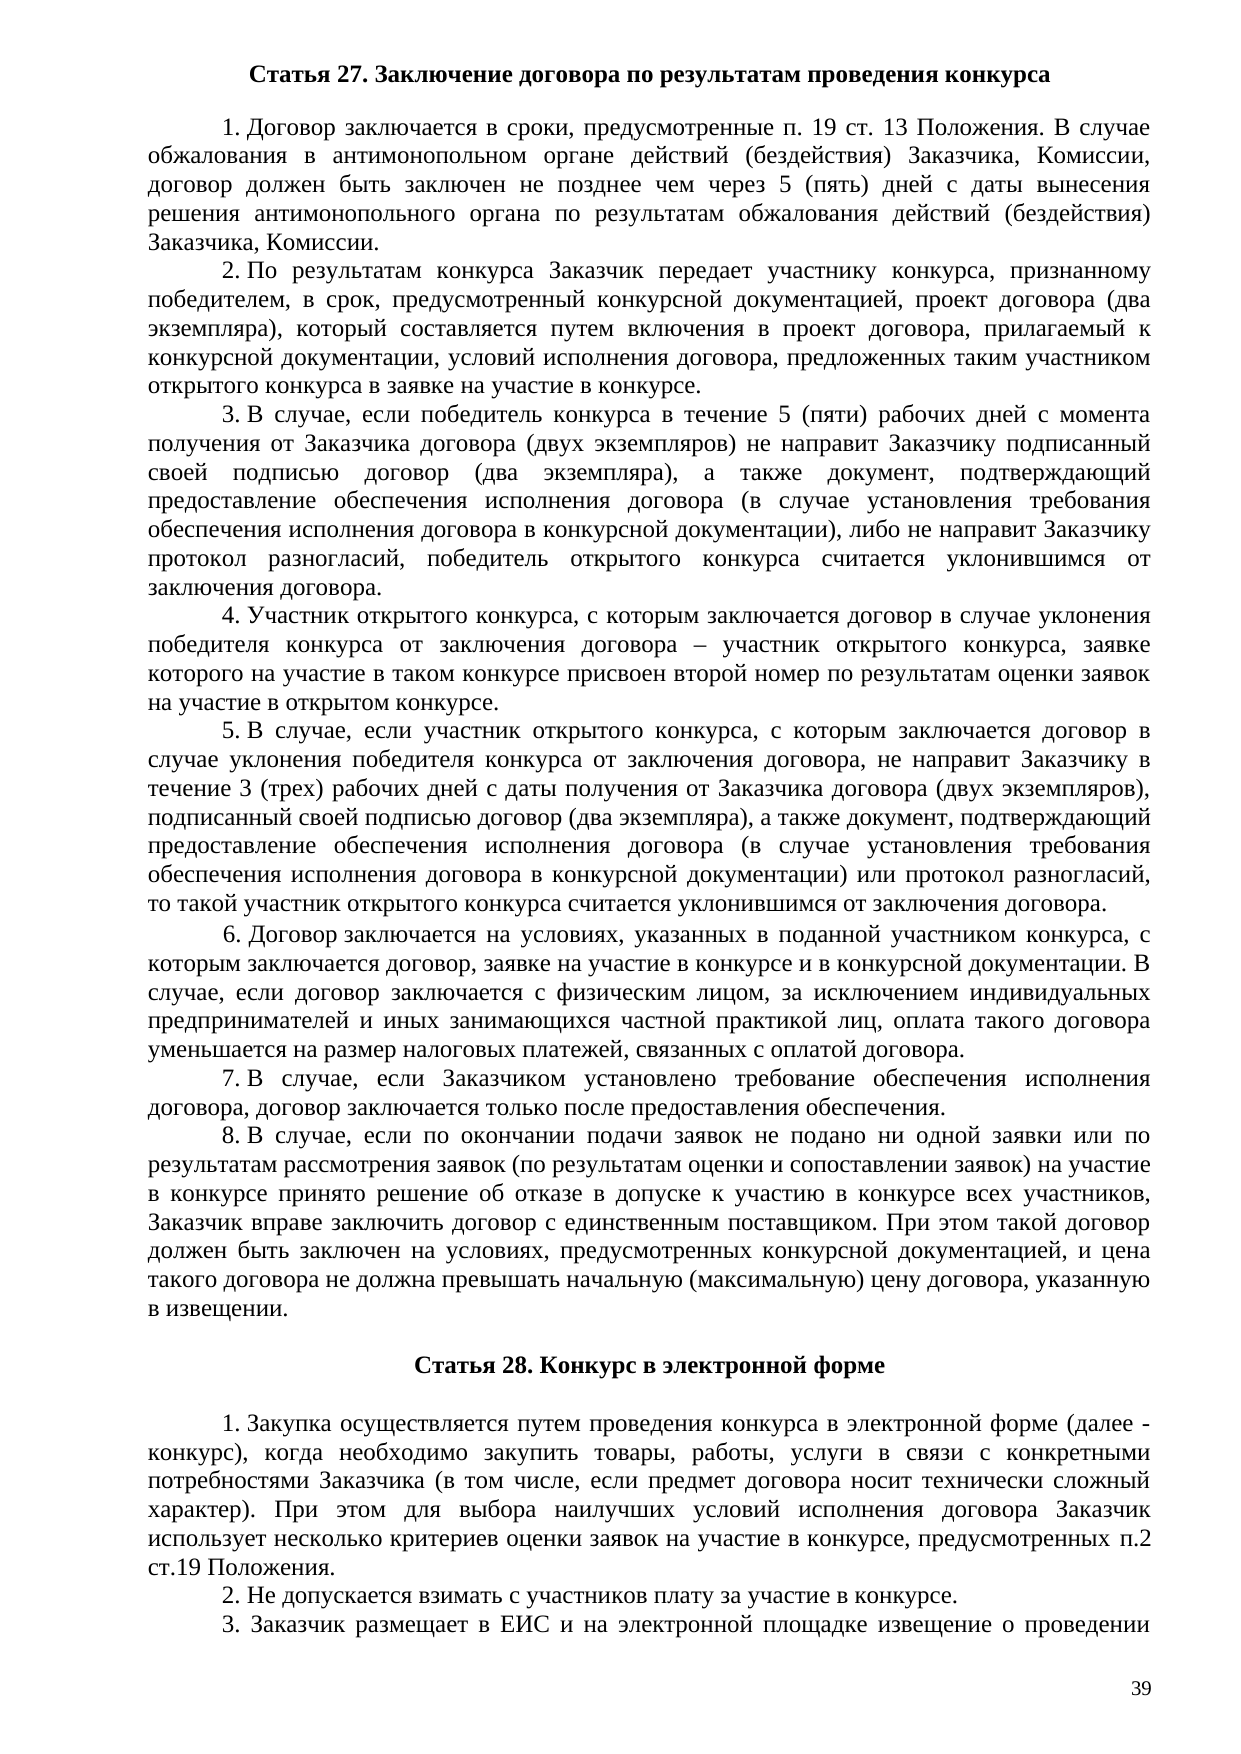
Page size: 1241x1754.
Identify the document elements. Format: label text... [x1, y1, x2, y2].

text 5. В случае, если участник открытого конкурса, с которым заключается договор в случае уклонения победителя конкурса от заключения договора, не направит Заказчику в течение 3 (трех) рабочих дней с даты получения от Заказчика договора (двух экземпляров), подписанный своей подписью договор (два экземпляра), а также документ, подтверждающий предоставление обеспечения исполнения договора (в случае установления требования обеспечения исполнения договора в конкурсной документации) или протокол разногласий, то такой участник открытого конкурса считается уклонившимся от заключения договора. [148, 716, 1152, 917]
text 6. Договор заключается на условиях, указанных в поданной участником конкурса, с которым заключается договор, заявке на участие в конкурсе и в конкурсной документации. В случае, если договор заключается с физическим лицом, за исключением индивидуальных предпринимателей и иных занимающихся частной практикой лиц, оплата такого договора уменьшается на размер налоговых платежей, связанных с оплатой договора. [148, 917, 1152, 1063]
text 1. Договор заключается в сроки, предусмотренные п. 19 ст. 13 Положения. В случае обжалования в антимонопольном органе действий (бездействия) Заказчика, Комиссии, договор должен быть заключен не позднее чем через 5 (пять) дней с даты вынесения решения антимонопольного органа по результатам обжалования действий (бездействия) Заказчика, Комиссии. [148, 112, 1152, 256]
text 8. В случае, если по окончании подачи заявок не подано ни одной заявки или по результатам рассмотрения заявок (по результатам оценки и сопоставлении заявок) на участие в конкурсе принято решение об отказе в допуске к участию в конкурсе всех участников, Заказчик вправе заключить договор с единственным поставщиком. При этом такой договор должен быть заключен на условиях, предусмотренных конкурсной документацией, и цена такого договора не должна превышать начальную (максимальную) цену договора, указанную в извещении. [148, 1121, 1152, 1322]
text 2. По результатам конкурса Заказчик передает участнику конкурса, признанному победителем, в срок, предусмотренный конкурсной документацией, проект договора (два экземпляра), который составляется путем включения в проект договора, прилагаемый к конкурсной документации, условий исполнения договора, предложенных таким участником открытого конкурса в заявке на участие в конкурсе. [148, 256, 1152, 399]
text 3. В случае, если победитель конкурса в течение 5 (пяти) рабочих дней с момента получения от Заказчика договора (двух экземпляров) не направит Заказчику подписанный своей подписью договор (два экземпляра), а также документ, подтверждающий предоставление обеспечения исполнения договора (в случае установления требования обеспечения исполнения договора в конкурсной документации), либо не направит Заказчику протокол разногласий, победитель открытого конкурса считается уклонившимся от заключения договора. [148, 399, 1152, 601]
text Статья 27. Заключение договора по результатам проведения конкурса [148, 59, 1152, 88]
text Статья 28. Конкурс в электронной форме [148, 1351, 1152, 1379]
text 4. Участник открытого конкурса, с которым заключается договор в случае уклонения победителя конкурса от заключения договора – участник открытого конкурса, заявке которого на участие в таком конкурсе присвоен второй номер по результатам оценки заявок на участие в открытом конкурсе. [148, 601, 1152, 716]
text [148, 1609, 1152, 1638]
text 7. В случае, если Заказчиком установлено требование обеспечения исполнения договора, договор заключается только после предоставления обеспечения. [148, 1063, 1152, 1121]
text 2. Не допускается взимать с участников плату за участие в конкурсе. [148, 1581, 1152, 1609]
text 1. Закупка осуществляется путем проведения конкурса в электронной форме (далее - конкурс), когда необходимо закупить товары, работы, услуги в связи с конкретными потребностями Заказчика (в том числе, если предмет договора носит технически сложный характер). При этом для выбора наилучших условий исполнения договора Заказчик использует несколько критериев оценки заявок на участие в конкурсе, предусмотренных п.2 ст.19 Положения. [148, 1408, 1152, 1581]
